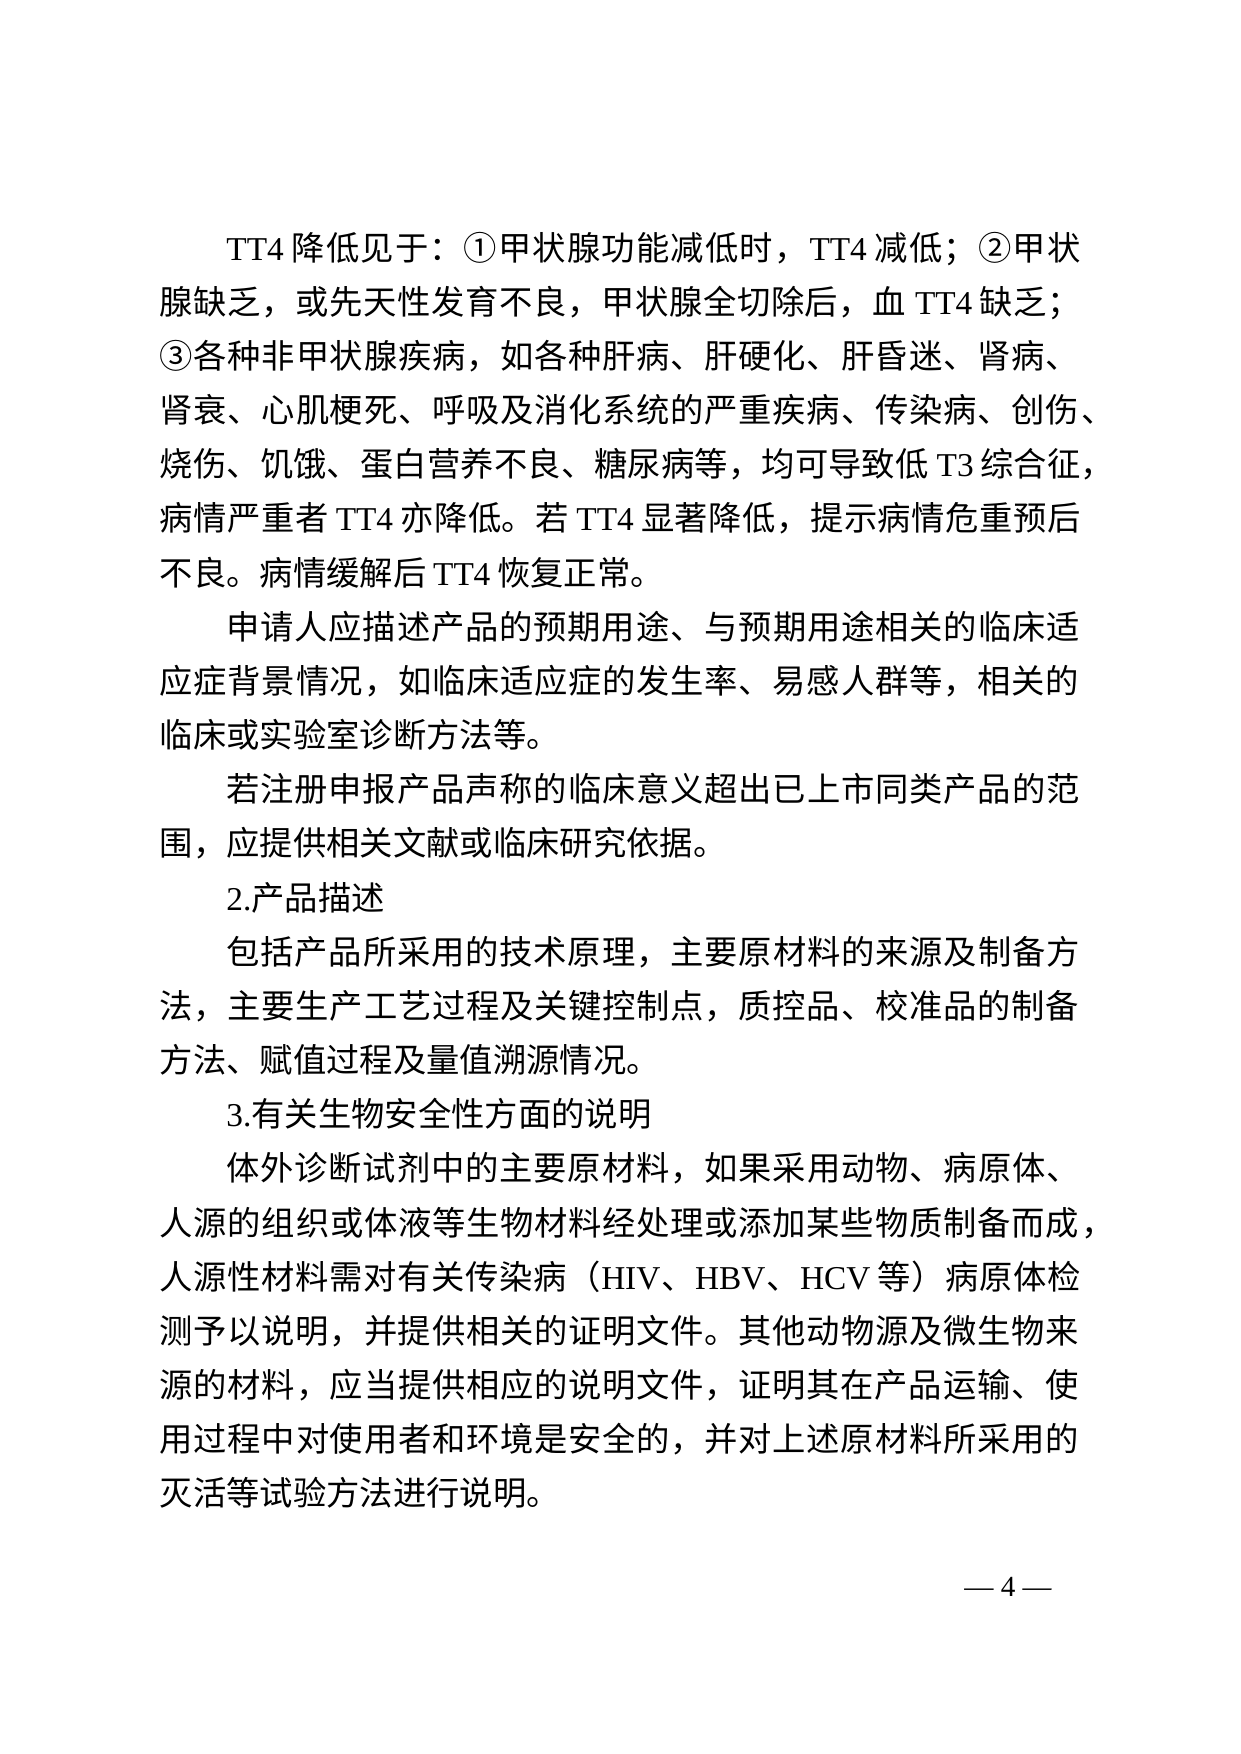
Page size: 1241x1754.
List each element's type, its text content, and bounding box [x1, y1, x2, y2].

text 包括产品所采用的技术原理，主要原材料的来源及制备方法，主要生产工艺过程及关键控制点，质控品、校准品的制备方法、赋值过程及量值溯源情况。 [159, 921, 1081, 1083]
text 3.有关生物安全性方面的说明 [159, 1083, 1081, 1137]
text 若注册申报产品声称的临床意义超出已上市同类产品的范围，应提供相关文献或临床研究依据。 [159, 758, 1081, 867]
text 申请人应描述产品的预期用途、与预期用途相关的临床适应症背景情况，如临床适应症的发生率、易感人群等，相关的临床或实验室诊断方法等。 [159, 596, 1081, 758]
text 2.产品描述 [159, 867, 1081, 921]
text TT4降低见于：①甲状腺功能减低时，TT4减低；②甲状腺缺乏，或先天性发育不良，甲状腺全切除后，血TT4缺乏；③各种非甲状腺疾病，如各种肝病、肝硬化、肝昏迷、肾病、肾衰、心肌梗死、呼吸及消化系统的严重疾病、传染病、创伤、烧伤、饥饿、蛋白营养不良、糖尿病等，均可导致低T3综合征，病情严重者TT4亦降低。若TT4显著降低，提示病情危重预后不良。病情缓解后TT4恢复正常。 [159, 217, 1081, 596]
text 体外诊断试剂中的主要原材料，如果采用动物、病原体、人源的组织或体液等生物材料经处理或添加某些物质制备而成，人源性材料需对有关传染病（HIV、HBV、HCV等）病原体检测予以说明，并提供相关的证明文件。其他动物源及微生物来源的材料，应当提供相应的说明文件，证明其在产品运输、使用过程中对使用者和环境是安全的，并对上述原材料所采用的灭活等试验方法进行说明。 [159, 1137, 1081, 1517]
